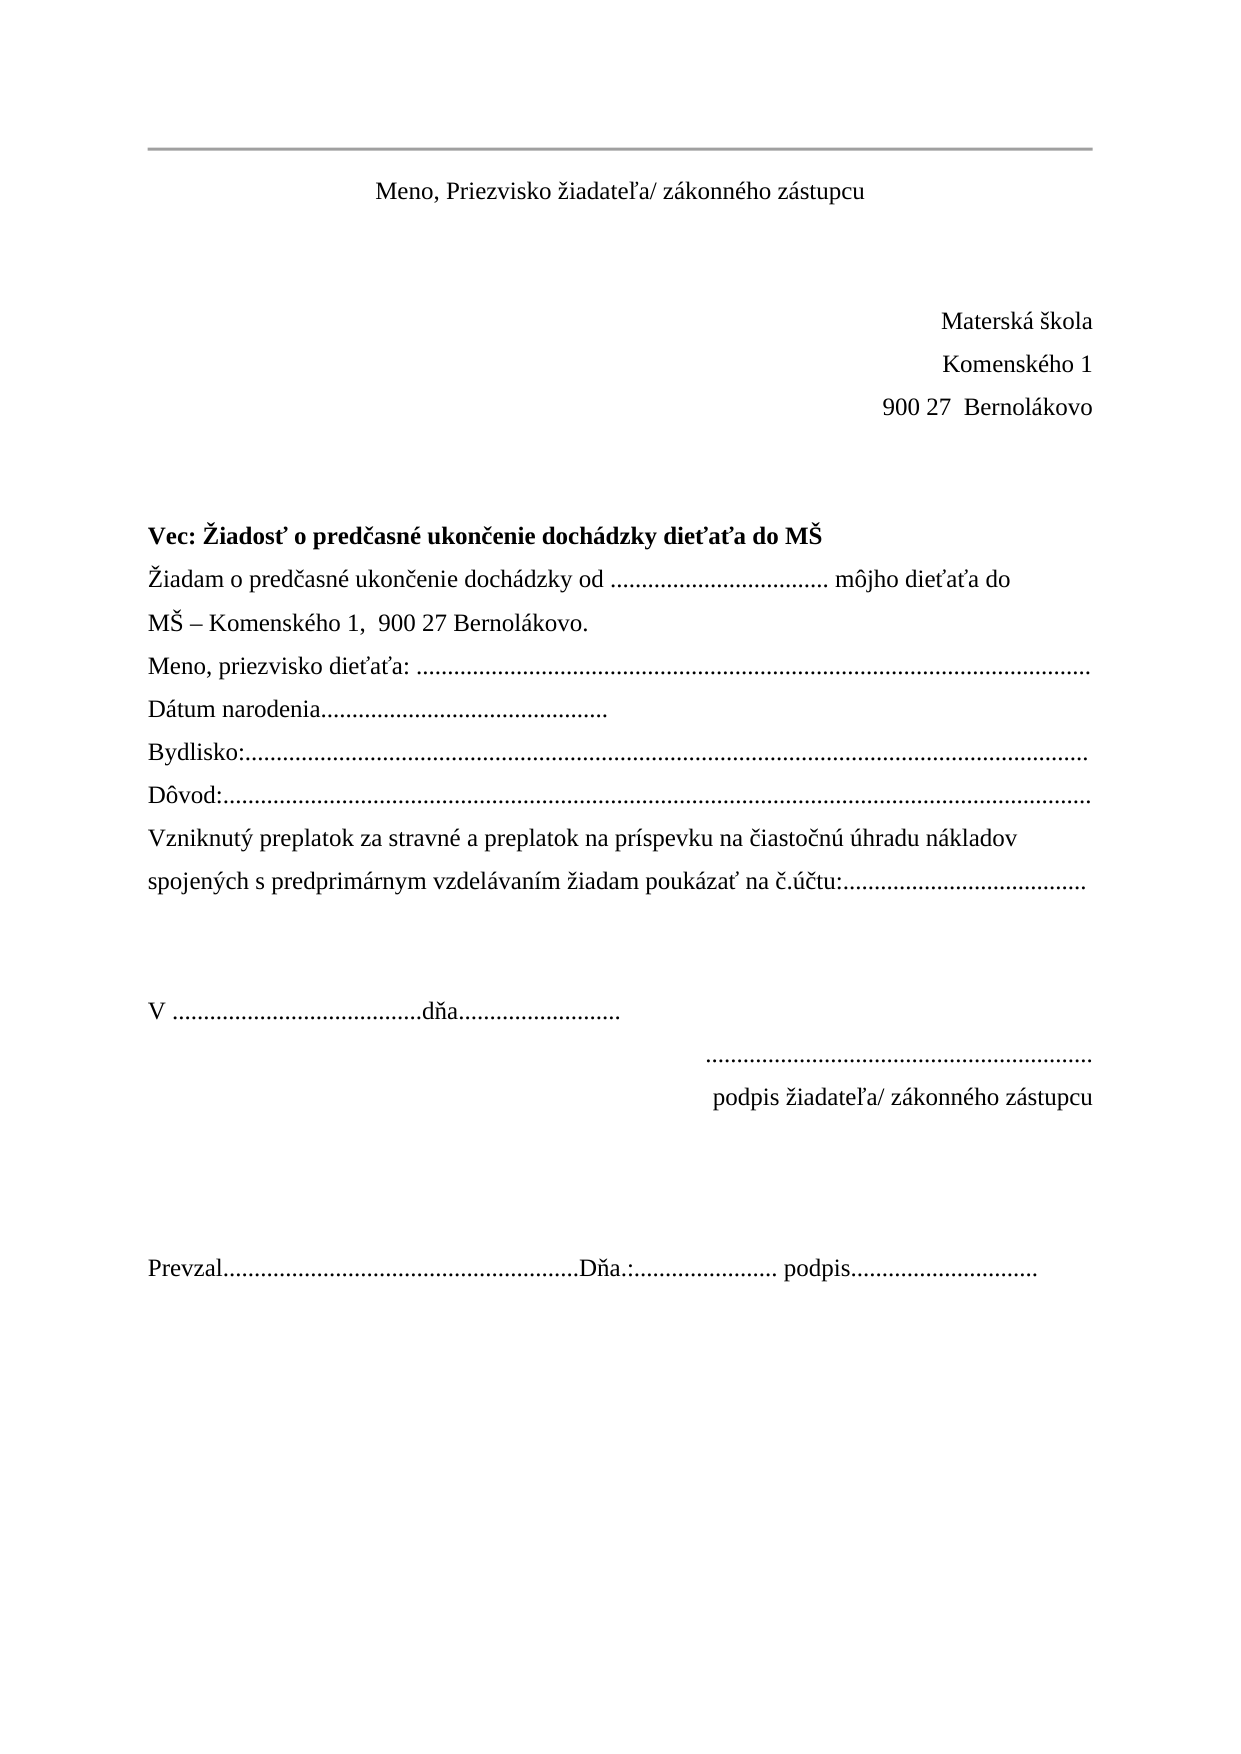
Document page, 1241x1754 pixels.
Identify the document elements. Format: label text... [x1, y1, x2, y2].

text Meno, priezvisko dieťaťa: ............................................................................................................ [148, 651, 1093, 679]
text MŠ – Komenského 1, 900 27 Bernolákovo. [148, 608, 1093, 636]
text Komenského 1 [148, 349, 1093, 378]
text V ........................................dňa.......................... [148, 996, 1093, 1024]
text 900 27 Bernolákovo [148, 392, 1093, 421]
text Bydlisko:....................................................................................................................................... [148, 737, 1093, 766]
text Meno, Priezvisko žiadateľa/ zákonného zástupcu [148, 176, 1093, 205]
text Dátum narodenia.............................................. [148, 694, 1093, 723]
text Prevzal.........................................................Dňa.:....................... podpis.............................. [148, 1253, 1093, 1282]
text .............................................................. [148, 1039, 1093, 1068]
text Vec: Žiadosť o predčasné ukončenie dochádzky dieťaťa do MŠ [148, 521, 1093, 550]
text Vzniknutý preplatok za stravné a preplatok na príspevku na čiastočnú úhradu nákladov spojených s predprimárnym vzdelávaním žiadam poukázať na č.účtu:....................................... [148, 823, 1093, 895]
text podpis žiadateľa/ zákonného zástupcu [148, 1082, 1093, 1111]
text Žiadam o predčasné ukončenie dochádzky od ................................... môjho dieťaťa do [148, 564, 1093, 593]
text Dôvod:........................................................................................................................................... [148, 780, 1093, 809]
text Materská škola [148, 306, 1093, 334]
